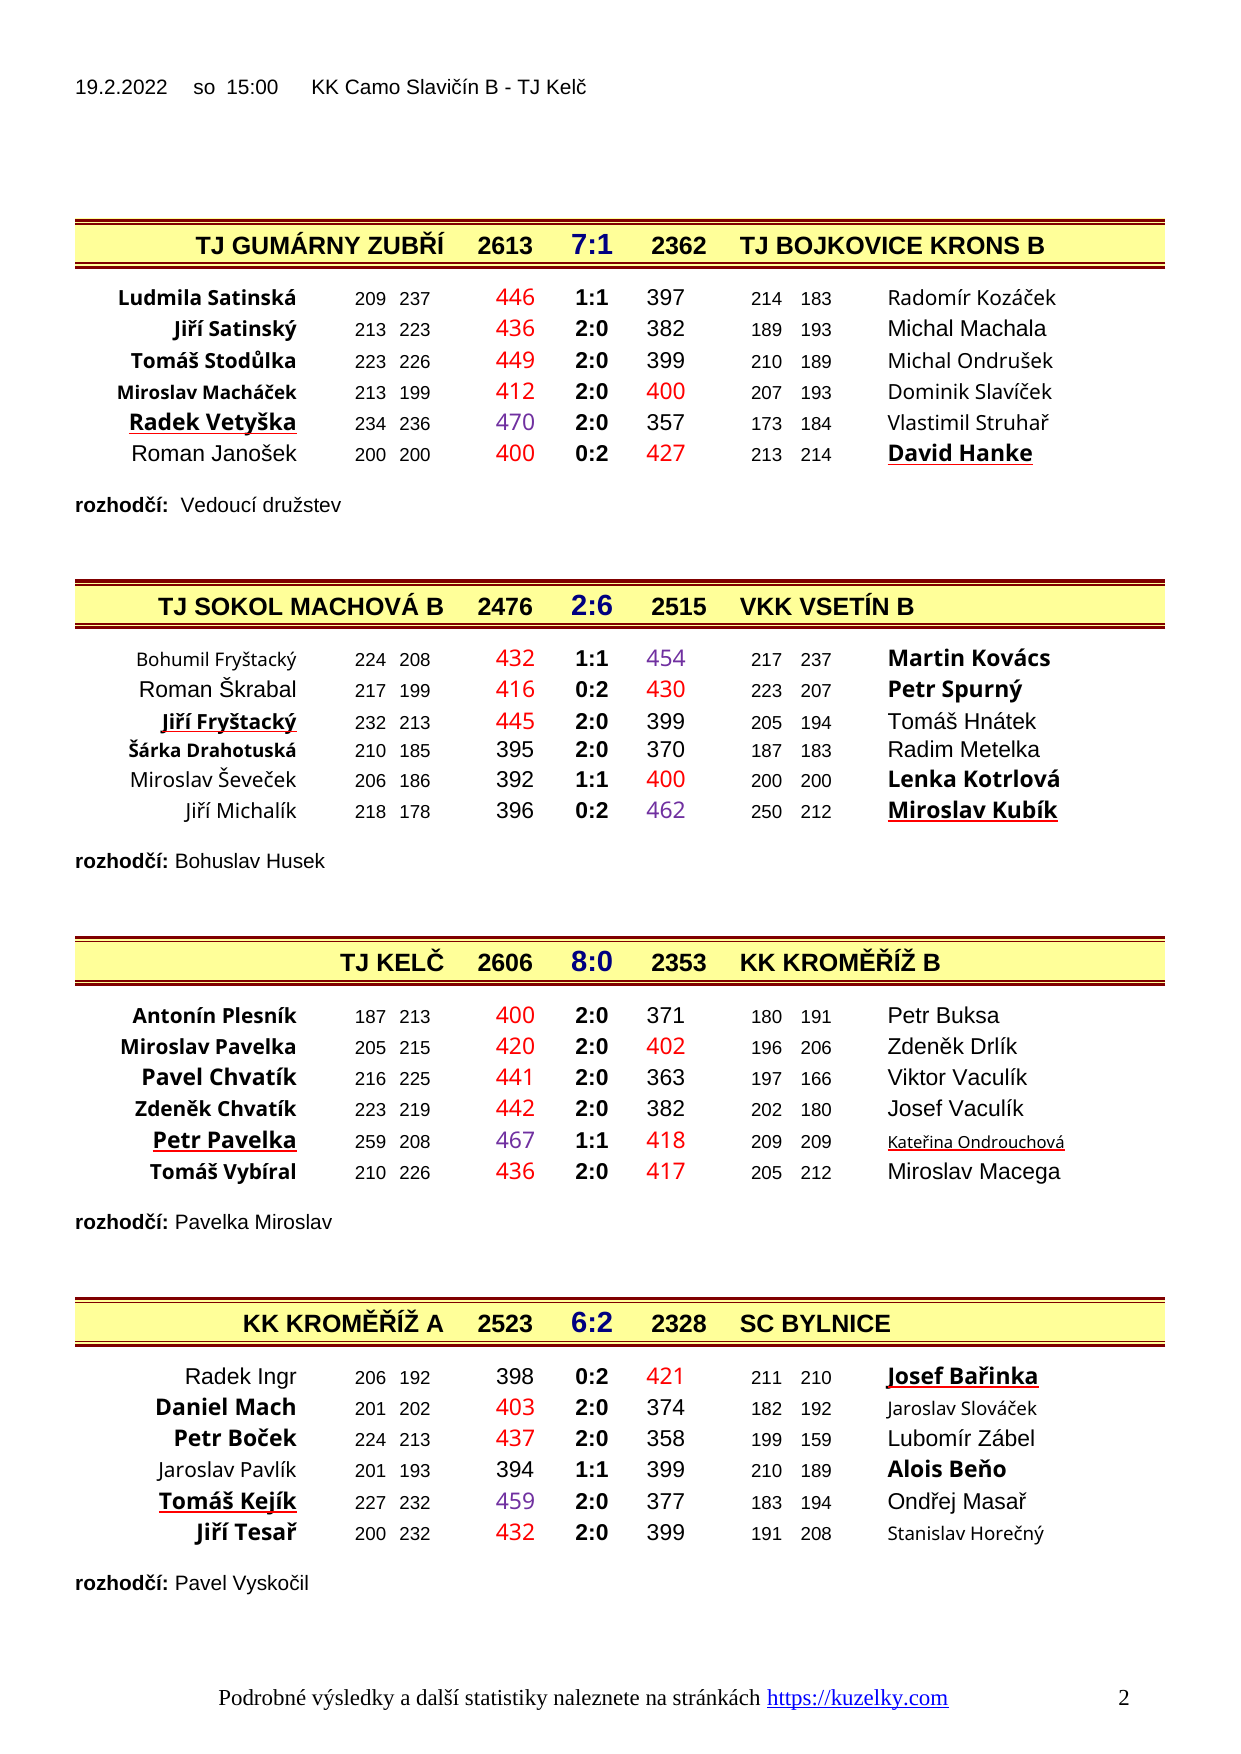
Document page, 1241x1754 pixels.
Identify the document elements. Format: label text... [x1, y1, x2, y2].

text Jiří Fryštacký 232 213 445 2:0 399 205 194 Tomáš Hnátek [75, 704, 1165, 736]
text Miroslav Pavelka 205 215 420 2:0 402 196 206 Zdeněk Drlík [75, 1030, 1165, 1061]
text 19.2.2022 so 15:00 KK Camo Slavičín B - TJ Kelč [75, 75, 1165, 99]
text rozhodčí: Bohuslav Husek [75, 849, 1165, 873]
text TJ Kelč 2606 8:0 2353 KK Kroměříž B [75, 942, 1165, 980]
text Miroslav Macháček 213 199 412 2:0 400 207 193 Dominik Slavíček [75, 375, 1165, 406]
text Petr Pavelka 259 208 467 1:1 418 209 209 Kateřina Ondrouchová [75, 1124, 1165, 1155]
text Pavel Chvatík 216 225 441 2:0 363 197 166 Viktor Vaculík [75, 1061, 1165, 1092]
text Jaroslav Pavlík 201 193 394 1:1 399 210 189 Alois Beňo [75, 1453, 1165, 1484]
text Radek Ingr 206 192 398 0:2 421 211 210 Josef Bařinka [75, 1359, 1165, 1391]
text Tomáš Stodůlka 223 226 449 2:0 399 210 189 Michal Ondrušek [75, 344, 1165, 375]
text Tomáš Kejík 227 232 459 2:0 377 183 194 Ondřej Masař [75, 1484, 1165, 1516]
text Miroslav Ševeček 206 186 392 1:1 400 200 200 Lenka Kotrlová [75, 763, 1165, 794]
text TJ Gumárny Zubří 2613 7:1 2362 TJ Bojkovice Krons B [75, 225, 1165, 262]
text rozhodčí: Pavel Vyskočil [75, 1571, 1165, 1595]
text Roman Škrabal 217 199 416 0:2 430 223 207 Petr Spurný [75, 673, 1165, 704]
text Daniel Mach 201 202 403 2:0 374 182 192 Jaroslav Slováček [75, 1391, 1165, 1422]
text KK Kroměříž A 2523 6:2 2328 SC Bylnice [75, 1303, 1165, 1341]
text Jiří Tesař 200 232 432 2:0 399 191 208 Stanislav Horečný [75, 1516, 1165, 1547]
text Ludmila Satinská 209 237 446 1:1 397 214 183 Radomír Kozáček [75, 281, 1165, 312]
text Jiří Michalík 218 178 396 0:2 462 250 212 Miroslav Kubík [75, 794, 1165, 825]
text Petr Boček 224 213 437 2:0 358 199 159 Lubomír Zábel [75, 1422, 1165, 1453]
text rozhodčí: Vedoucí družstev [75, 493, 1165, 517]
text Antonín Plesník 187 213 400 2:0 371 180 191 Petr Buksa [75, 999, 1165, 1030]
text Radek Vetyška 234 236 470 2:0 357 173 184 Vlastimil Struhař [75, 406, 1165, 437]
text Roman Janošek 200 200 400 0:2 427 213 214 David Hanke [75, 437, 1165, 469]
text TJ Sokol Machová B 2476 2:6 2515 VKK Vsetín B [75, 586, 1165, 623]
text Zdeněk Chvatík 223 219 442 2:0 382 202 180 Josef Vaculík [75, 1092, 1165, 1124]
text Tomáš Vybíral 210 226 436 2:0 417 205 212 Miroslav Macega [75, 1155, 1165, 1186]
text Bohumil Fryštacký 224 208 432 1:1 454 217 237 Martin Kovács [75, 642, 1165, 673]
text rozhodčí: Pavelka Miroslav [75, 1210, 1165, 1234]
text Šárka Drahotuská 210 185 395 2:0 370 187 183 Radim Metelka [75, 736, 1165, 763]
text Jiří Satinský 213 223 436 2:0 382 189 193 Michal Machala [75, 312, 1165, 344]
